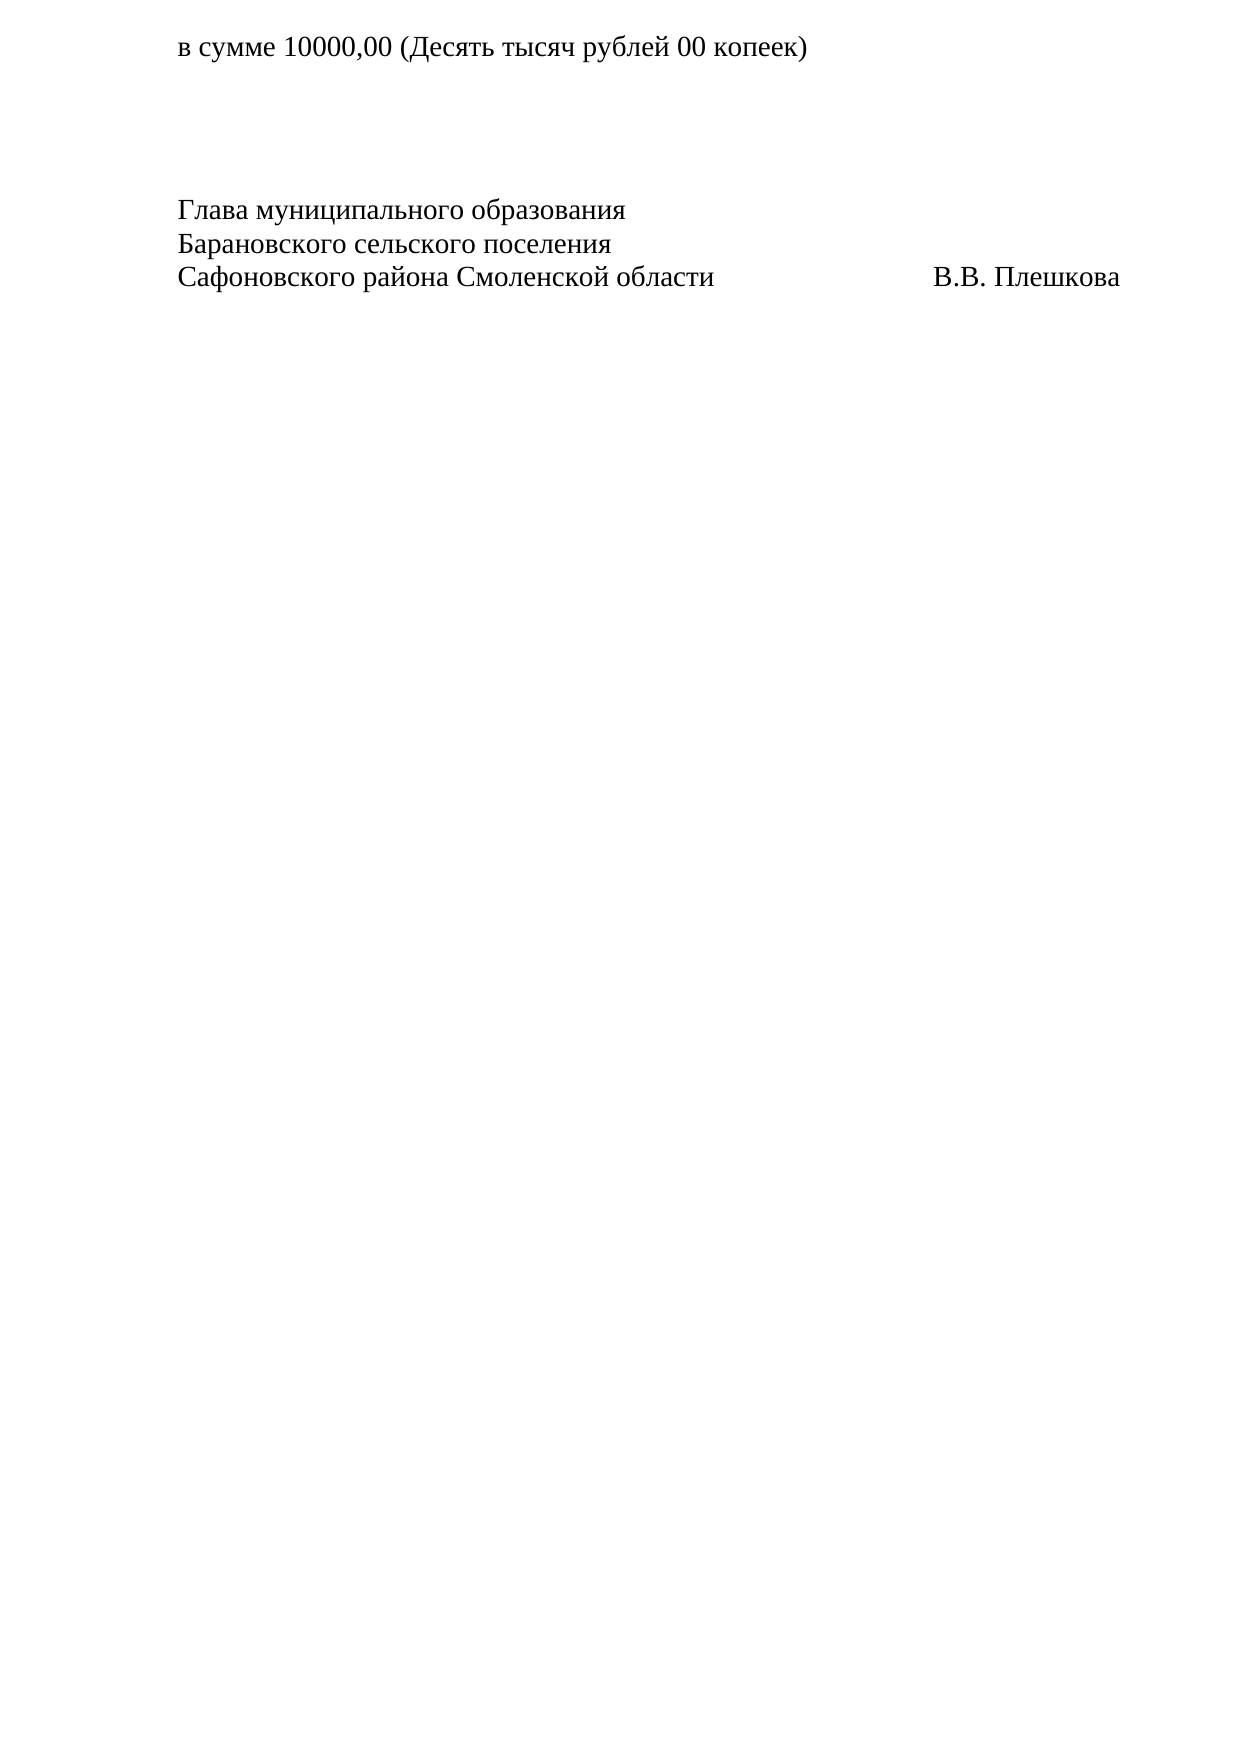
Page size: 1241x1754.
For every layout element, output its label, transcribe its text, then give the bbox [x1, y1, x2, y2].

text Глава муниципального образования [177, 192, 1152, 226]
text в сумме 10000,00 (Десять тысяч рублей 00 копеек) [177, 29, 1152, 63]
text Барановского сельского поселения [177, 226, 1152, 259]
text Сафоновского района Смоленской области В.В. Плешкова [177, 259, 1152, 293]
